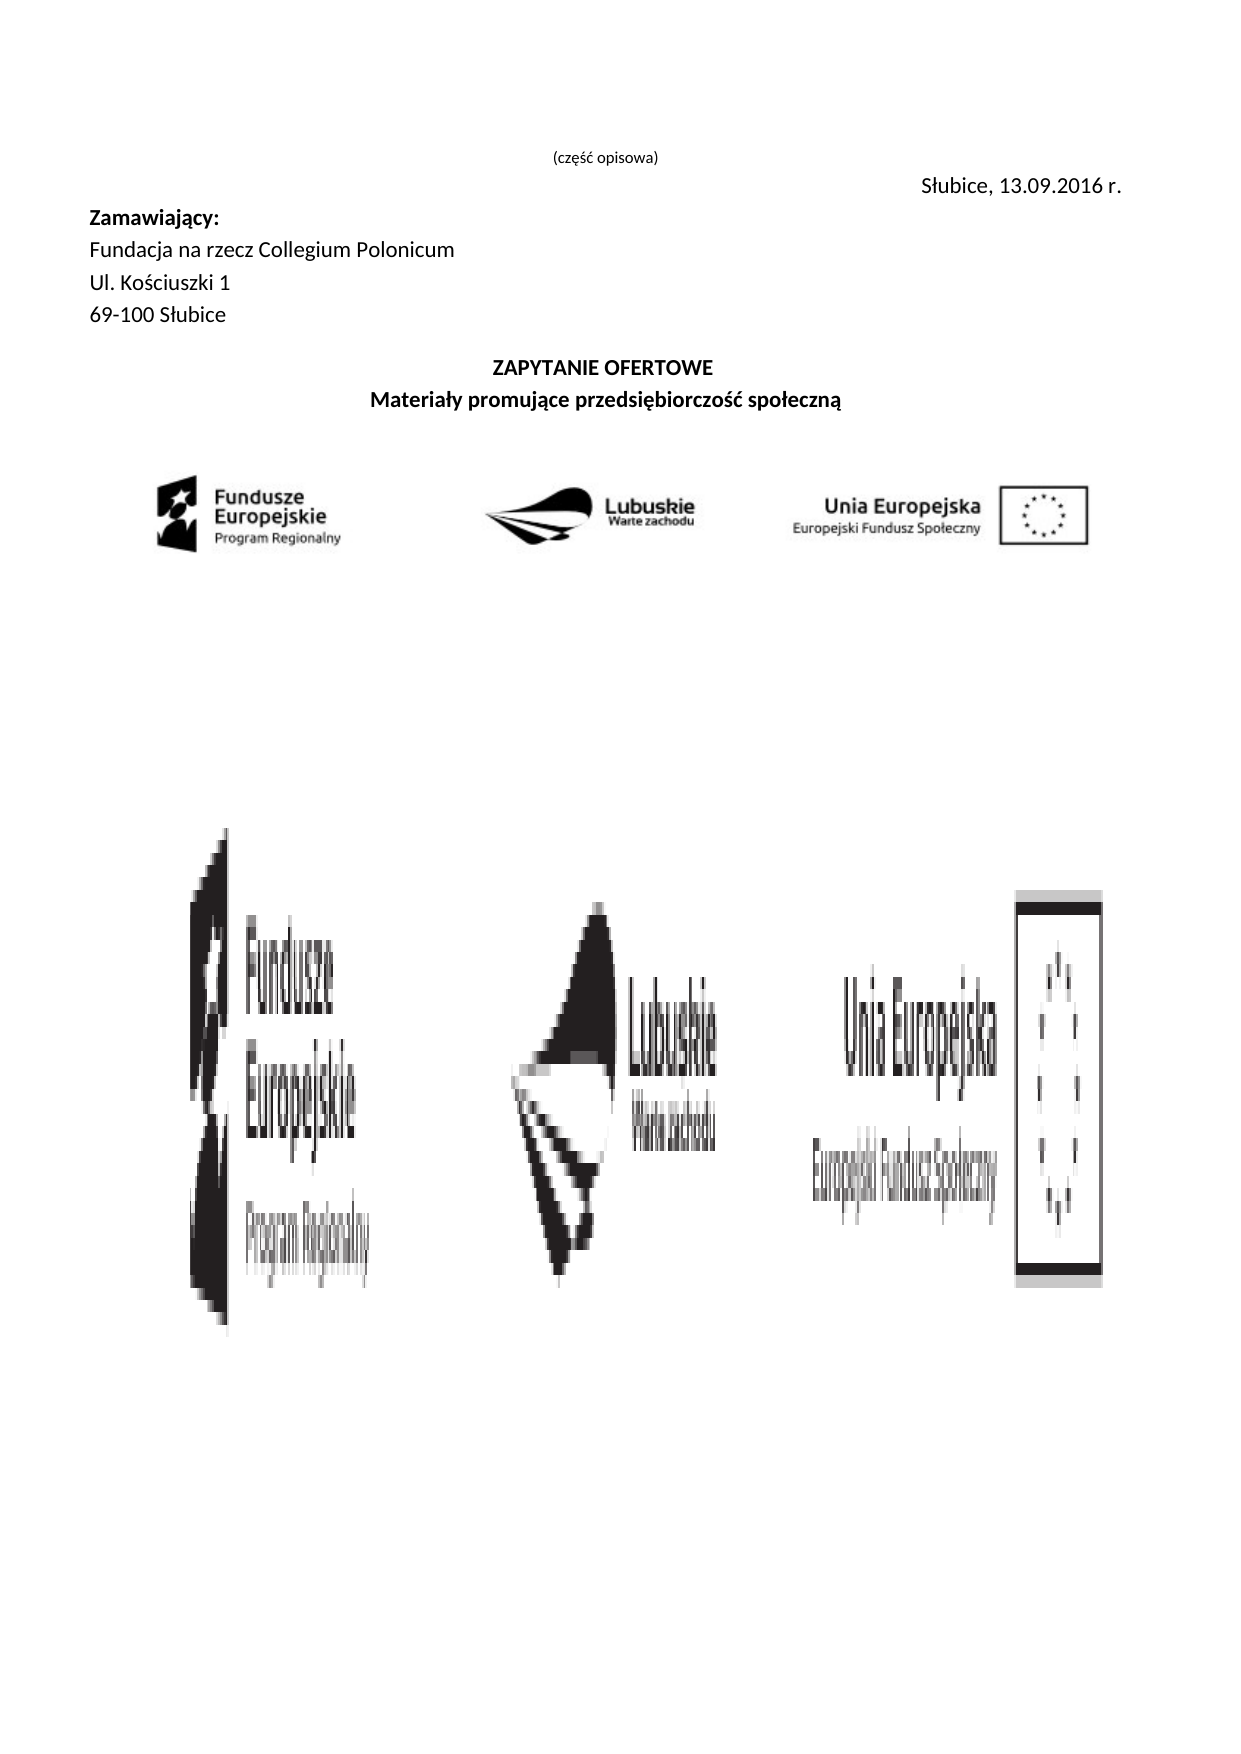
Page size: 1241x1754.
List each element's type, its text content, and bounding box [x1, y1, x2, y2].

text Zamawiający: [89, 203, 1122, 231]
text Ul. Kościuszki 1 [89, 268, 1122, 296]
text ZAPYTANIE OFERTOWE Materiały promujące przedsiębiorczość społeczną [89, 353, 1122, 413]
text 69-100 Słubice [89, 300, 1122, 328]
picture [88, 425, 1194, 1636]
text Fundacja na rzecz Collegium Polonicum [89, 235, 1122, 263]
text Słubice, 13.09.2016 r. [89, 171, 1122, 199]
text (część opisowa) [89, 148, 1122, 168]
